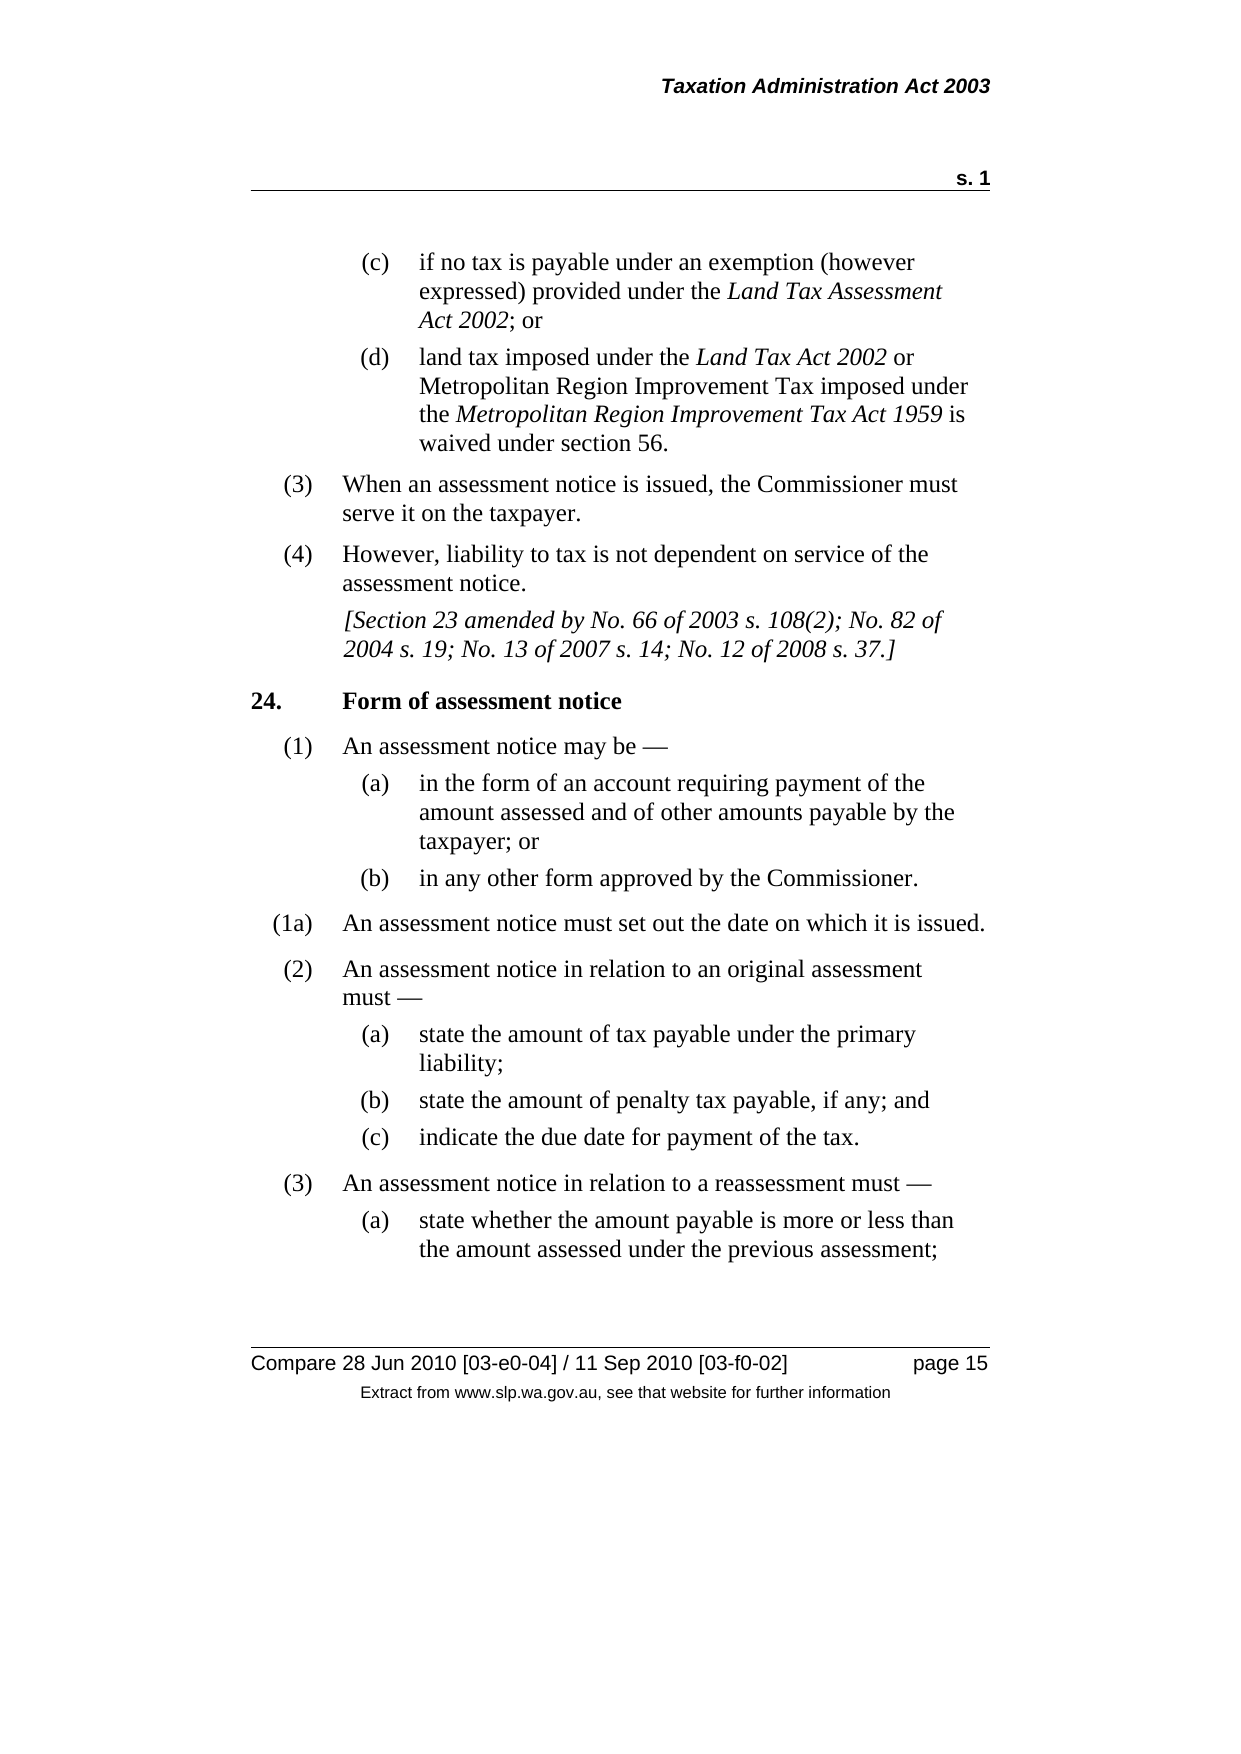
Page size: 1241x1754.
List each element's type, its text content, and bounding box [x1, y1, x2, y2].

text (1) An assessment notice may be — [251, 731, 990, 760]
text (3) An assessment notice in relation to a reassessment must — [251, 1168, 990, 1197]
text (2) An assessment notice in relation to an original assessment must — [251, 954, 990, 1011]
text (b) state the amount of penalty tax payable, if any; and [251, 1085, 990, 1114]
text (a) state whether the amount payable is more or less than the amount assessed under the previous assessment; [251, 1205, 990, 1262]
text [Section 23 amended by No. 66 of 2003 s. 108(2); No. 82 of 2004 s. 19; No. 13 of 2007 s. 14; No. 12 of 2008 s. 37.] [251, 605, 990, 663]
text (c) indicate the due date for payment of the tax. [251, 1122, 990, 1151]
text (1a) An assessment notice must set out the date on which it is issued. [251, 908, 990, 937]
text (b) in any other form approved by the Commissioner. [251, 863, 990, 892]
text (a) in the form of an account requiring payment of the amount assessed and of other amounts payable by the taxpayer; or [251, 768, 990, 854]
text (3) When an assessment notice is issued, the Commissioner must serve it on the taxpayer. [251, 469, 990, 527]
text (a) state the amount of tax payable under the primary liability; [251, 1019, 990, 1077]
subtitle 24. Form of assessment notice [251, 686, 990, 714]
text (c) if no tax is payable under an exemption (however expressed) provided under the Land Tax Assessment Act 2002; or [251, 247, 990, 334]
text (d) land tax imposed under the Land Tax Act 2002 or Metropolitan Region Improvement Tax imposed under the Metropolitan Region Improvement Tax Act 1959 is waived under section 56. [251, 342, 990, 457]
text (4) However, liability to tax is not dependent on service of the assessment notice. [251, 539, 990, 597]
